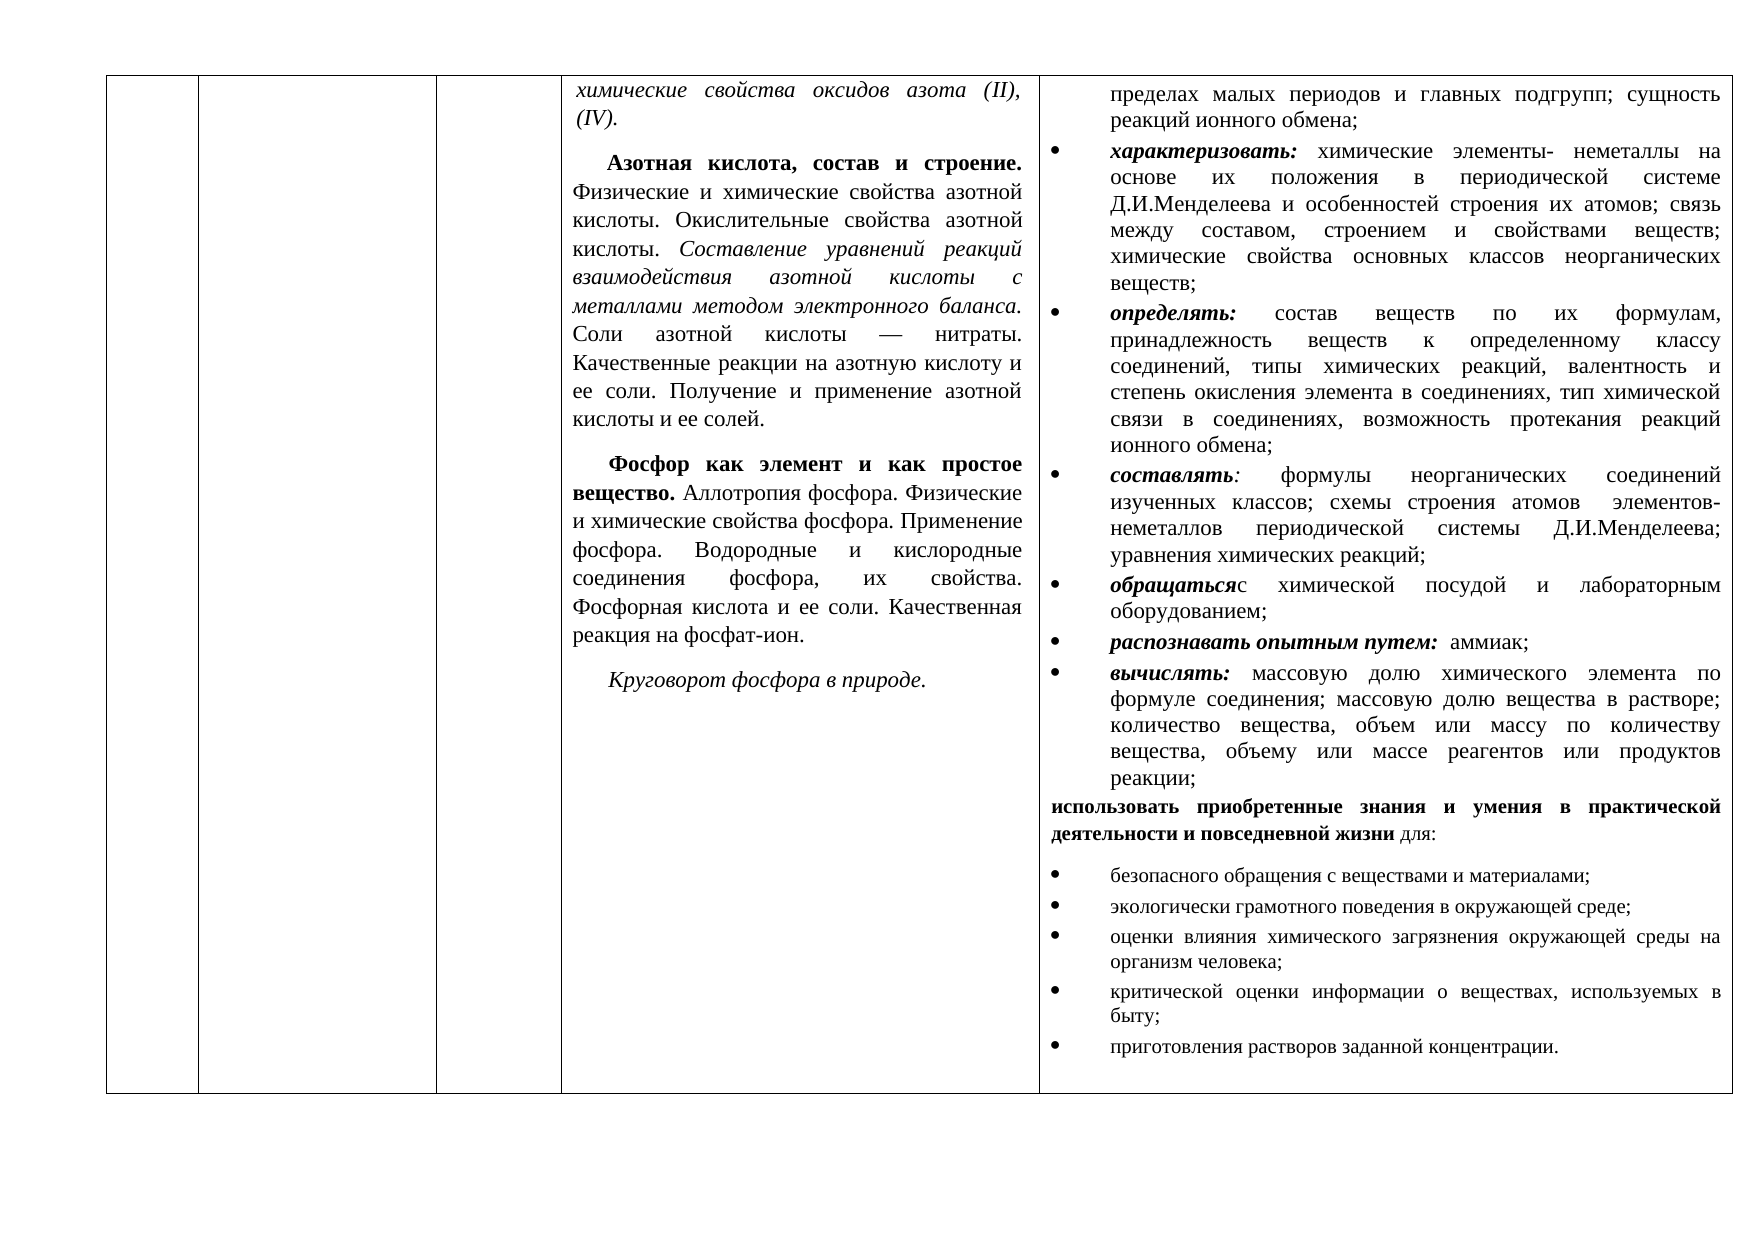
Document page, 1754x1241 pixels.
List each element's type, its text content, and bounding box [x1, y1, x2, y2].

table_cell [199, 76, 436, 1093]
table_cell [1040, 76, 1732, 1093]
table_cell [562, 76, 1039, 1093]
table_cell 5 [107, 76, 198, 1093]
table_cell 8 [437, 76, 561, 1093]
